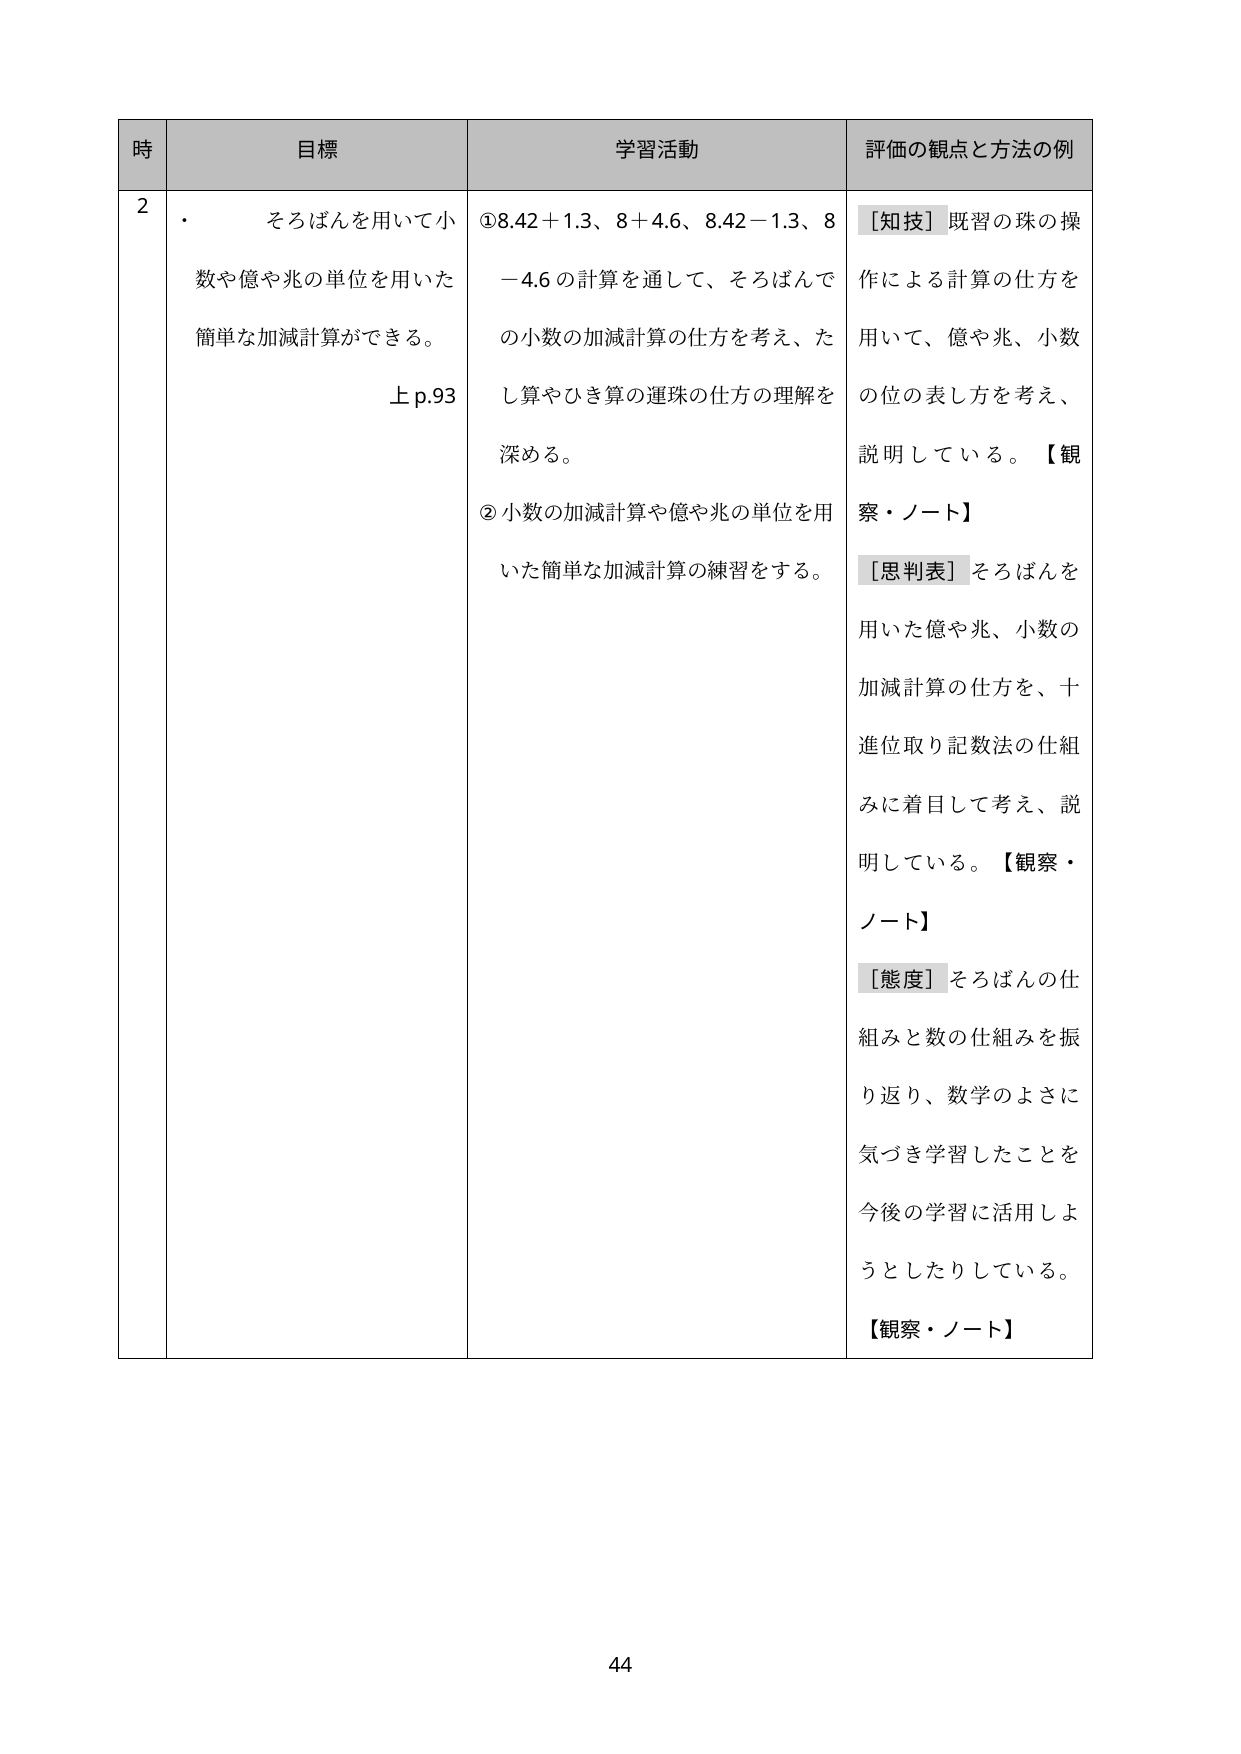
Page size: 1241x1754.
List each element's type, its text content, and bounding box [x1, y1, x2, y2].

table_cell 2 [119, 191, 166, 1357]
table_cell ［知技］既習の珠の操作による計算の仕方を用いて、億や兆、小数の位の表し方を考え、説明している。【観察・ノート】 ［思判表］そろばんを用いた億や兆、小数の加減計算の仕方を、十進位取り記数法の仕組みに着目して考え、説明している。【観察・ノート】 ［態度］そろばんの仕組みと数の仕組みを振り返り、数学のよさに気づき学習したことを今後の学習に活用しようとしたりしている。【観察・ノート】 [847, 191, 1092, 1357]
table_header 学習活動 [468, 120, 846, 190]
table_header 目標 [167, 120, 467, 190]
table_header 時 [119, 120, 166, 190]
table_header 評価の観点と方法の例 [847, 120, 1092, 190]
table_cell そろばんを用いて小数や億や兆の単位を用いた簡単な加減計算ができる。 上p.93 [167, 191, 467, 1357]
table_cell ①8.42＋1.3、8＋4.6、8.42－1.3、8－4.6の計算を通して、そろばんでの小数の加減計算の仕方を考え、たし算やひき算の運珠の仕方の理解を深める。 ②小数の加減計算や億や兆の単位を用いた簡単な加減計算の練習をする。 [468, 191, 846, 1357]
